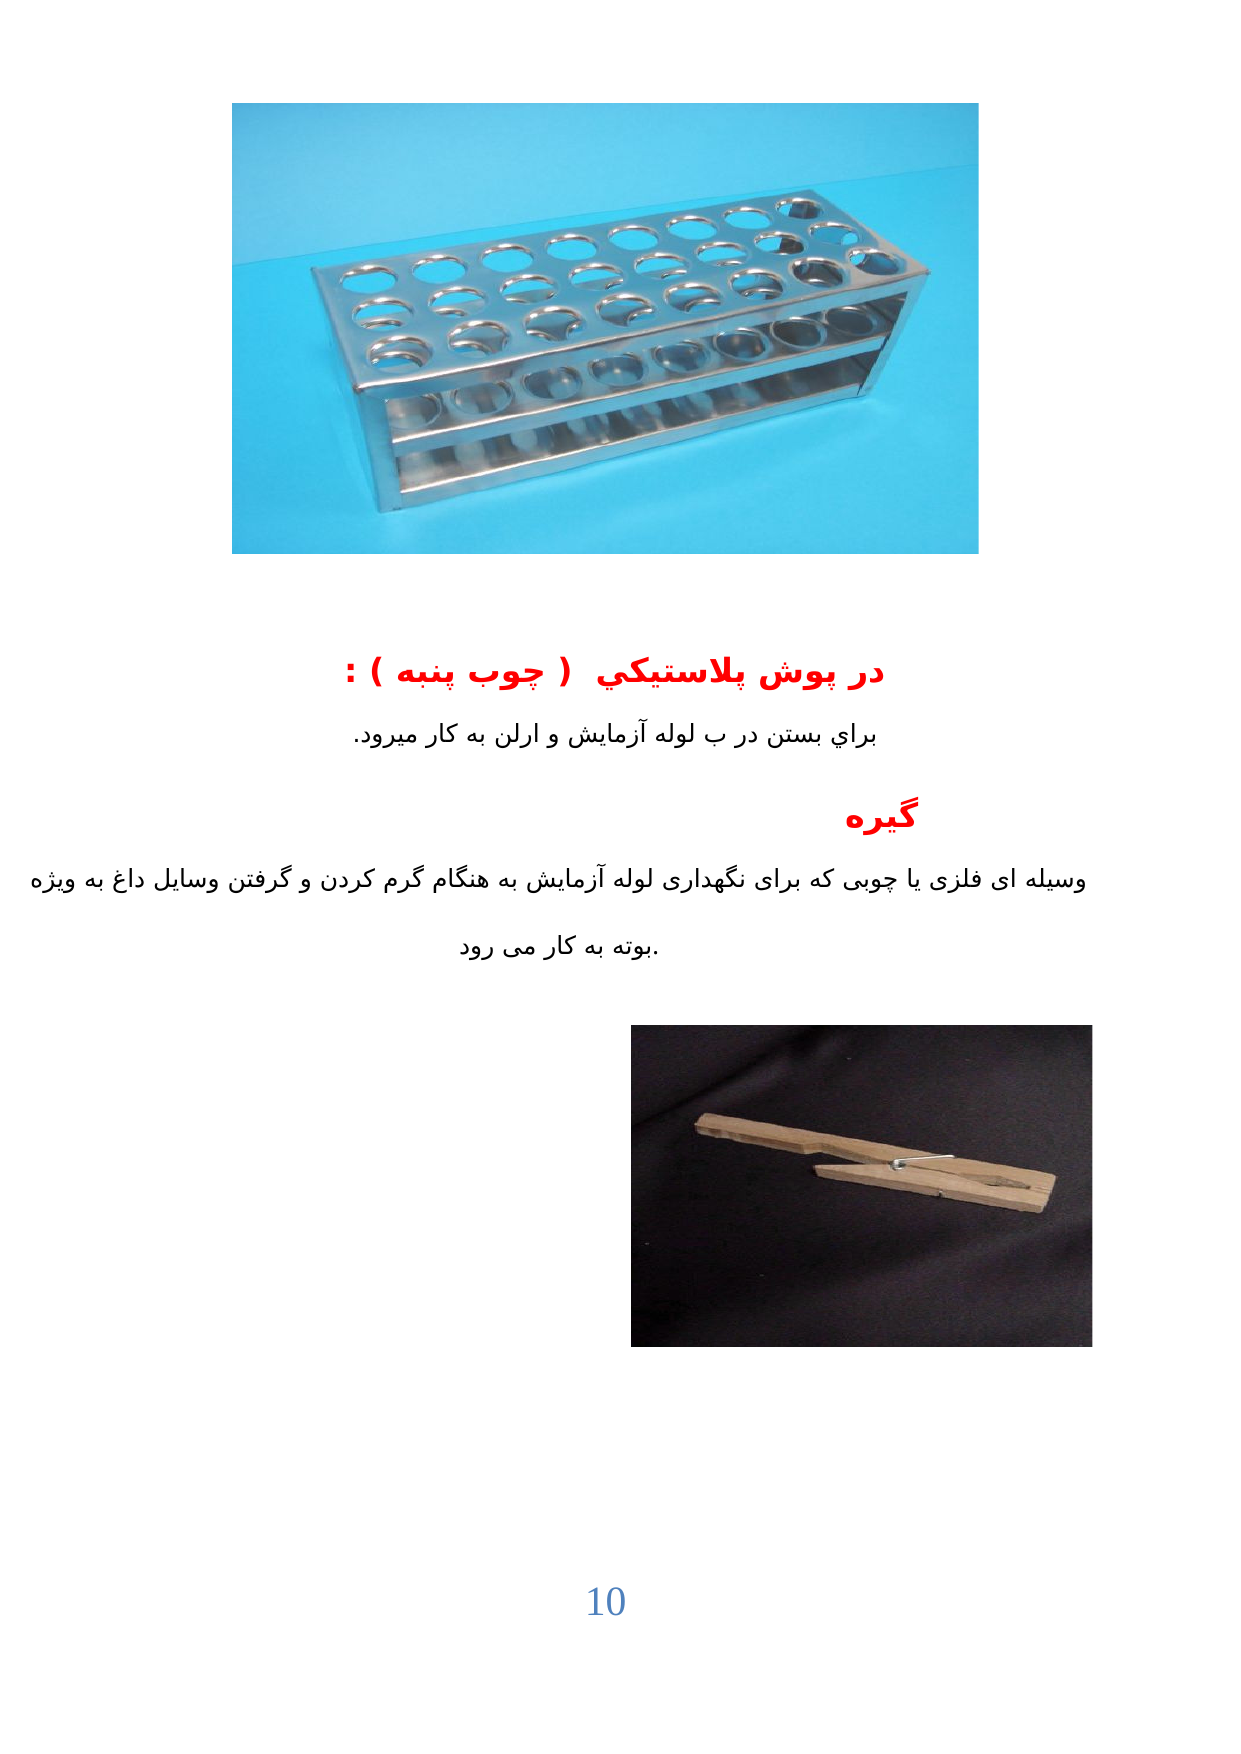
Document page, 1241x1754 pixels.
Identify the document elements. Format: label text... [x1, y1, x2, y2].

text گیره [118, 778, 1093, 835]
picture [232, 103, 979, 554]
text وسیله ای فلزی یا چوبی كه برای نگهداری لوله آزمایش به هنگام گرم كردن و گرفتن وسایل داغ به ویژه بوته به كار می رود. [24, 864, 1093, 962]
text براي بستن در ب لوله آزمايش و ارلن به كار ميرود. [118, 719, 1111, 749]
picture [631, 1025, 1093, 1347]
text در پوش پلاستيكي ( چوب پنبه ) : [118, 651, 1111, 690]
